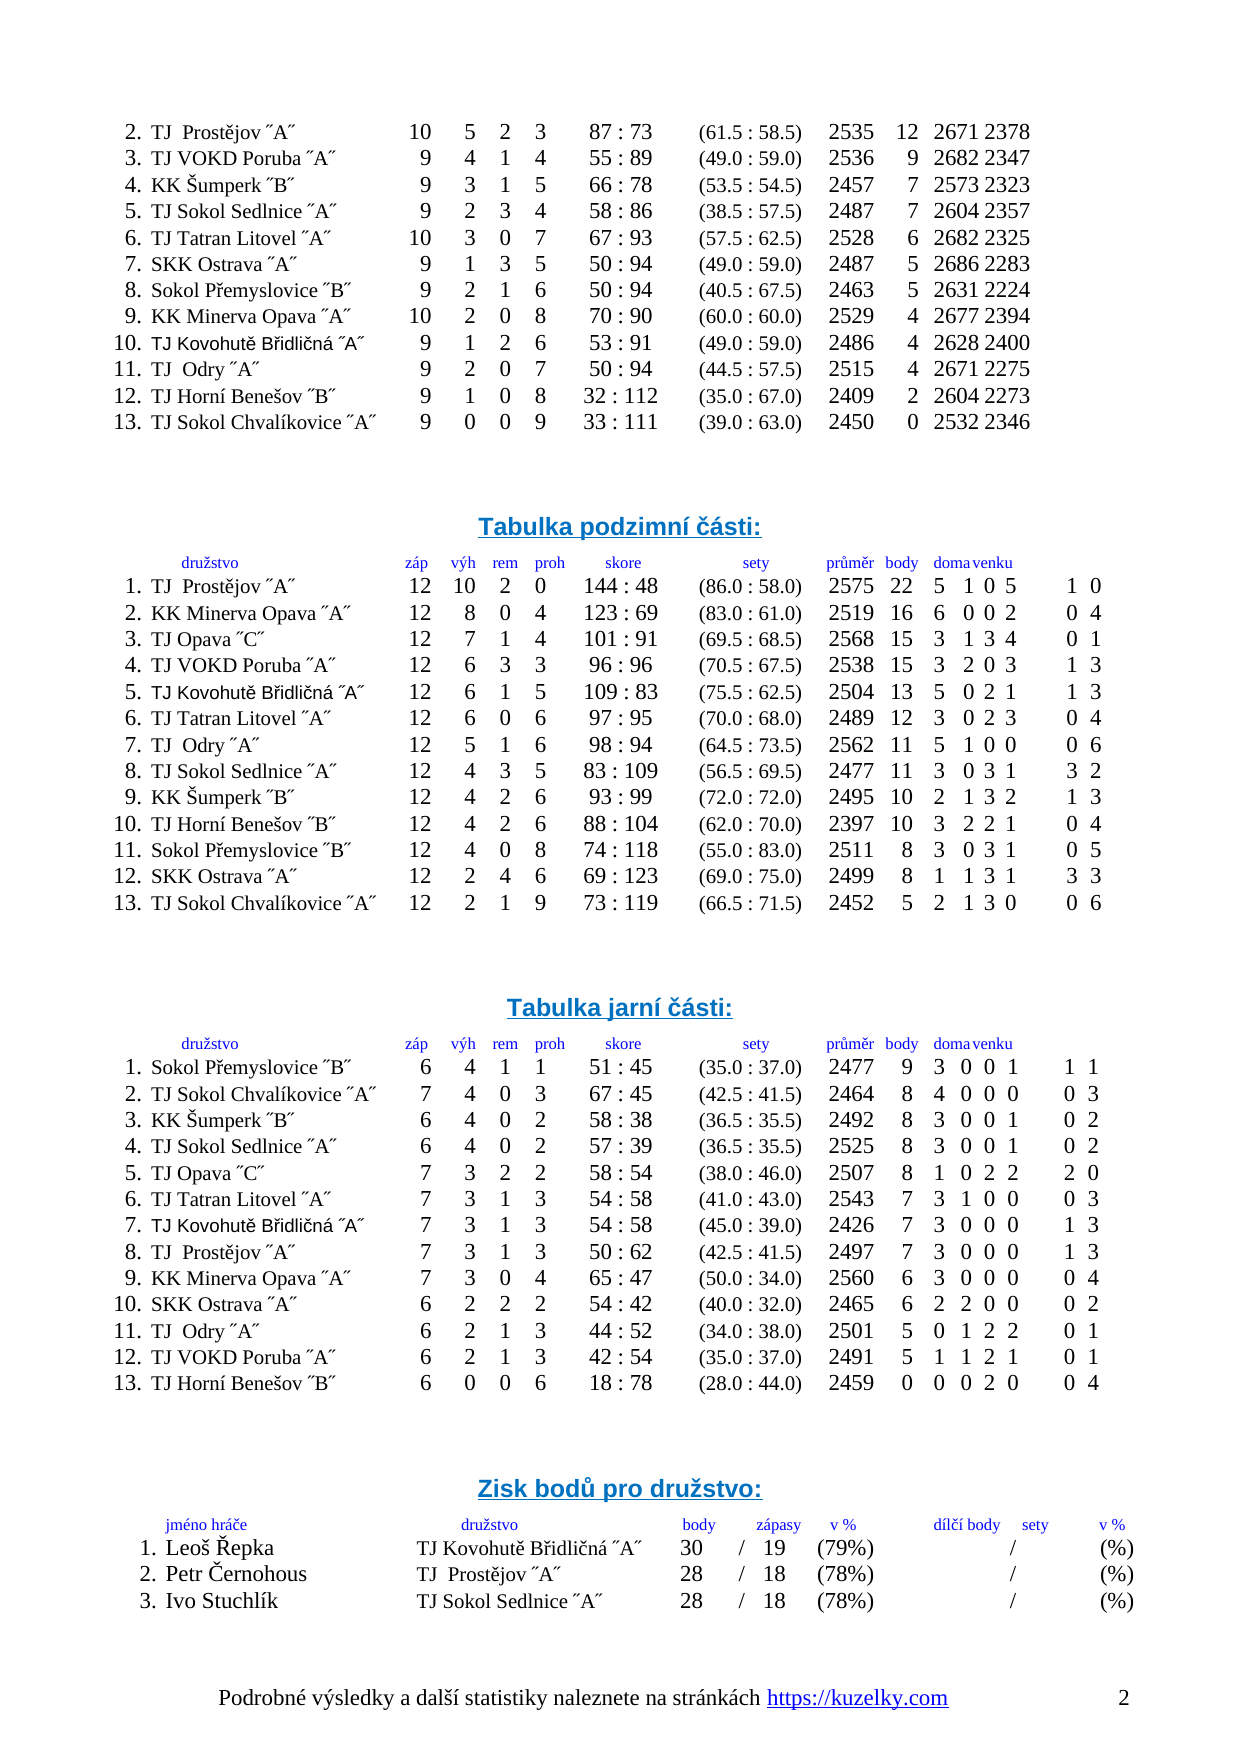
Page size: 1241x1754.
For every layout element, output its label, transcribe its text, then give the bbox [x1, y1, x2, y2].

text 6. TJ Tatran Litovel ˝A˝ 10 3 0 7 67 : 93 (57.5 : 62.5) 2528 6 2682 2325 [106, 223, 1134, 250]
text 3. TJ Opava ˝C˝ 12 7 1 4 101 : 91 (69.5 : 68.5) 2568 15 3 1 3 4 0 1 [106, 625, 1134, 652]
text 6. TJ Tatran Litovel ˝A˝ 7 3 1 3 54 : 58 (41.0 : 43.0) 2543 7 3 1 0 0 0 3 [106, 1185, 1134, 1211]
text 3. TJ VOKD Poruba ˝A˝ 9 4 1 4 55 : 89 (49.0 : 59.0) 2536 9 2682 2347 [106, 144, 1134, 171]
text 5. TJ Kovohutě Břidličná ˝A˝ 12 6 1 5 109 : 83 (75.5 : 62.5) 2504 13 5 0 2 1 1 3 [106, 678, 1134, 704]
text 5. TJ Opava ˝C˝ 7 3 2 2 58 : 54 (38.0 : 46.0) 2507 8 1 0 2 2 2 0 [106, 1159, 1134, 1185]
text 1. TJ Prostějov ˝A˝ 12 10 2 0 144 : 48 (86.0 : 58.0) 2575 22 5 1 0 5 1 0 [106, 572, 1134, 599]
text 2. TJ Prostějov ˝A˝ 10 5 2 3 87 : 73 (61.5 : 58.5) 2535 12 2671 2378 [106, 118, 1134, 144]
text jméno hráče družstvo body zápasy v % dílčí body sety v % [106, 1515, 1134, 1534]
text 11. Sokol Přemyslovice ˝B˝ 12 4 0 8 74 : 118 (55.0 : 83.0) 2511 8 3 0 3 1 0 5 [106, 836, 1134, 862]
text Tabulka jarní části: [94, 993, 1145, 1022]
text 4. KK Šumperk ˝B˝ 9 3 1 5 66 : 78 (53.5 : 54.5) 2457 7 2573 2323 [106, 171, 1134, 197]
text 12. TJ VOKD Poruba ˝A˝ 6 2 1 3 42 : 54 (35.0 : 37.0) 2491 5 1 1 2 1 0 1 [106, 1343, 1134, 1369]
text 3. KK Šumperk ˝B˝ 6 4 0 2 58 : 38 (36.5 : 35.5) 2492 8 3 0 0 1 0 2 [106, 1106, 1134, 1132]
text 11. TJ Odry ˝A˝ 9 2 0 7 50 : 94 (44.5 : 57.5) 2515 4 2671 2275 [106, 355, 1134, 382]
text družstvo záp výh rem proh skore sety průměr body doma venku [106, 1034, 1134, 1053]
text 2. TJ Sokol Chvalíkovice ˝A˝ 7 4 0 3 67 : 45 (42.5 : 41.5) 2464 8 4 0 0 0 0 3 [106, 1079, 1134, 1106]
text 4. TJ Sokol Sedlnice ˝A˝ 6 4 0 2 57 : 39 (36.5 : 35.5) 2525 8 3 0 0 1 0 2 [106, 1132, 1134, 1159]
text 9. KK Minerva Opava ˝A˝ 7 3 0 4 65 : 47 (50.0 : 34.0) 2560 6 3 0 0 0 0 4 [106, 1264, 1134, 1290]
text 4. TJ VOKD Poruba ˝A˝ 12 6 3 3 96 : 96 (70.5 : 67.5) 2538 15 3 2 0 3 1 3 [106, 652, 1134, 678]
text 9. KK Minerva Opava ˝A˝ 10 2 0 8 70 : 90 (60.0 : 60.0) 2529 4 2677 2394 [106, 303, 1134, 329]
text družstvo záp výh rem proh skore sety průměr body doma venku [106, 553, 1134, 572]
text Tabulka podzimní části: [94, 512, 1145, 541]
text Zisk bodů pro družstvo: [94, 1473, 1145, 1502]
text 13. TJ Sokol Chvalíkovice ˝A˝ 9 0 0 9 33 : 111 (39.0 : 63.0) 2450 0 2532 2346 [106, 408, 1134, 434]
text 2. Petr Černohous TJ Prostějov ˝A˝ 28 / 18 (78%) / (%) [106, 1560, 1134, 1587]
text 13. TJ Sokol Chvalíkovice ˝A˝ 12 2 1 9 73 : 119 (66.5 : 71.5) 2452 5 2 1 3 0 0 6 [106, 889, 1134, 915]
text 1. Leoš Řepka TJ Kovohutě Břidličná ˝A˝ 30 / 19 (79%) / (%) [106, 1534, 1134, 1560]
text 8. TJ Prostějov ˝A˝ 7 3 1 3 50 : 62 (42.5 : 41.5) 2497 7 3 0 0 0 1 3 [106, 1238, 1134, 1264]
text 12. SKK Ostrava ˝A˝ 12 2 4 6 69 : 123 (69.0 : 75.0) 2499 8 1 1 3 1 3 3 [106, 862, 1134, 889]
text 5. TJ Sokol Sedlnice ˝A˝ 9 2 3 4 58 : 86 (38.5 : 57.5) 2487 7 2604 2357 [106, 197, 1134, 223]
text 7. SKK Ostrava ˝A˝ 9 1 3 5 50 : 94 (49.0 : 59.0) 2487 5 2686 2283 [106, 250, 1134, 276]
text 8. TJ Sokol Sedlnice ˝A˝ 12 4 3 5 83 : 109 (56.5 : 69.5) 2477 11 3 0 3 1 3 2 [106, 757, 1134, 783]
text 1. Sokol Přemyslovice ˝B˝ 6 4 1 1 51 : 45 (35.0 : 37.0) 2477 9 3 0 0 1 1 1 [106, 1053, 1134, 1079]
text 10. TJ Kovohutě Břidličná ˝A˝ 9 1 2 6 53 : 91 (49.0 : 59.0) 2486 4 2628 2400 [106, 329, 1134, 355]
text 2. KK Minerva Opava ˝A˝ 12 8 0 4 123 : 69 (83.0 : 61.0) 2519 16 6 0 0 2 0 4 [106, 599, 1134, 625]
text 13. TJ Horní Benešov ˝B˝ 6 0 0 6 18 : 78 (28.0 : 44.0) 2459 0 0 0 2 0 0 4 [106, 1369, 1134, 1396]
text 12. TJ Horní Benešov ˝B˝ 9 1 0 8 32 : 112 (35.0 : 67.0) 2409 2 2604 2273 [106, 382, 1134, 408]
text 10. TJ Horní Benešov ˝B˝ 12 4 2 6 88 : 104 (62.0 : 70.0) 2397 10 3 2 2 1 0 4 [106, 810, 1134, 836]
text 7. TJ Kovohutě Břidličná ˝A˝ 7 3 1 3 54 : 58 (45.0 : 39.0) 2426 7 3 0 0 0 1 3 [106, 1211, 1134, 1238]
text 10. SKK Ostrava ˝A˝ 6 2 2 2 54 : 42 (40.0 : 32.0) 2465 6 2 2 0 0 0 2 [106, 1290, 1134, 1317]
text 3. Ivo Stuchlík TJ Sokol Sedlnice ˝A˝ 28 / 18 (78%) / (%) [106, 1587, 1134, 1613]
text 7. TJ Odry ˝A˝ 12 5 1 6 98 : 94 (64.5 : 73.5) 2562 11 5 1 0 0 0 6 [106, 731, 1134, 757]
text 8. Sokol Přemyslovice ˝B˝ 9 2 1 6 50 : 94 (40.5 : 67.5) 2463 5 2631 2224 [106, 276, 1134, 303]
text 6. TJ Tatran Litovel ˝A˝ 12 6 0 6 97 : 95 (70.0 : 68.0) 2489 12 3 0 2 3 0 4 [106, 704, 1134, 731]
text 11. TJ Odry ˝A˝ 6 2 1 3 44 : 52 (34.0 : 38.0) 2501 5 0 1 2 2 0 1 [106, 1317, 1134, 1343]
text 9. KK Šumperk ˝B˝ 12 4 2 6 93 : 99 (72.0 : 72.0) 2495 10 2 1 3 2 1 3 [106, 783, 1134, 810]
